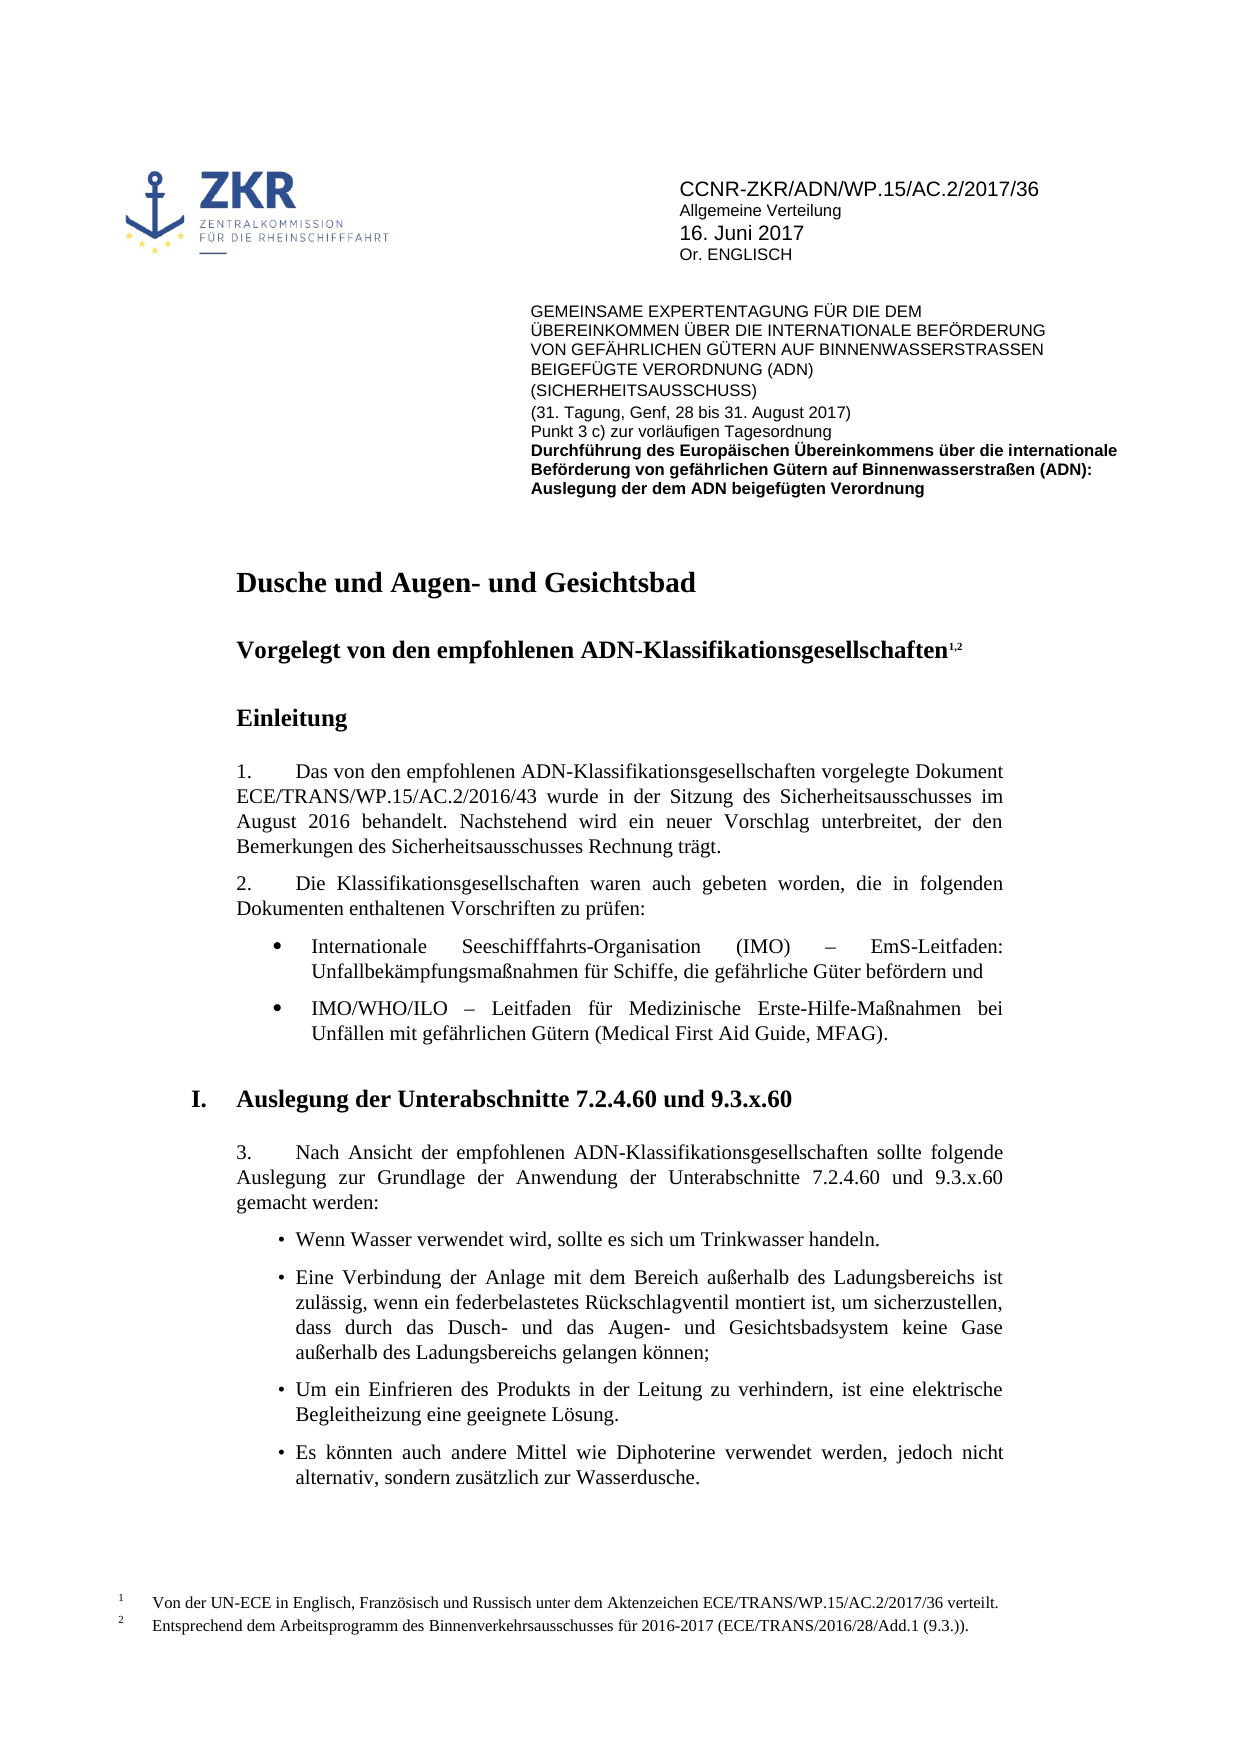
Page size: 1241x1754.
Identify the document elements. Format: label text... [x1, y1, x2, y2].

text Punkt 3 c) zur vorläufigen Tagesordnung [531, 422, 1122, 441]
list Internationale Seeschifffahrts-Organisation (IMO) – EmS-Leitfaden: Unfallbekämpfungsmaßnahmen für Schiffe, die gefährliche Güter befördern und [274, 933, 1004, 983]
text 2. Die Klassifikationsgesellschaften waren auch gebeten worden, die in folgenden Dokumenten enthaltenen Vorschriften zu prüfen: [236, 870, 1004, 920]
list Eine Verbindung der Anlage mit dem Bereich außerhalb des Ladungsbereichs ist zulässig, wenn ein federbelastetes Rückschlagventil montiert ist, um sicherzustellen, dass durch das Dusch- und das Augen- und Gesichtsbadsystem keine Gase außerhalb des Ladungsbereichs gelangen können; [278, 1264, 1004, 1364]
list Wenn Wasser verwendet wird, sollte es sich um Trinkwasser handeln. [278, 1226, 1004, 1251]
text BEIGEFÜGTE VERORDNUNG (ADN) [530, 359, 1122, 381]
text (31. Tagung, Genf, 28 bis 31. August 2017) [531, 402, 1122, 422]
list Es könnten auch andere Mittel wie Diphoterine verwendet werden, jedoch nicht alternativ, sondern zusätzlich zur Wasserdusche. [278, 1439, 1004, 1489]
text 16. Juni 2017 [679, 220, 1122, 244]
text 1. Das von den empfohlenen ADN-Klassifikationsgesellschaften vorgelegte Dokument ECE/TRANS/WP.15/AC.2/2016/43 wurde in der Sitzung des Sicherheitsausschusses im August 2016 behandelt. Nachstehend wird ein neuer Vorschlag unterbreitet, der den Bemerkungen des Sicherheitsausschusses Rechnung trägt. [236, 758, 1004, 858]
text VON GEFÄHRLICHEN GÜTERN AUF BINNENWASSERSTRASSEN [530, 340, 1122, 359]
text (SICHERHEITSAUSSCHUSS) [530, 381, 1122, 402]
list Um ein Einfrieren des Produkts in der Leitung zu verhindern, ist eine elektrische Begleitheizung eine geeignete Lösung. [278, 1376, 1004, 1426]
text Einleitung [118, 701, 1004, 733]
text 3. Nach Ansicht der empfohlenen ADN-Klassifikationsgesellschaften sollte folgende Auslegung zur Grundlage der Anwendung der Unterabschnitte 7.2.4.60 und 9.3.x.60 gemacht werden: [236, 1139, 1004, 1214]
text Allgemeine Verteilung [679, 201, 1122, 220]
text Vorgelegt von den empfohlenen ADN-Klassifikationsgesellschaften, [118, 636, 1063, 664]
list IMO/WHO/ILO – Leitfaden für Medizinische Erste-Hilfe-Maßnahmen bei Unfällen mit gefährlichen Gütern (Medical First Aid Guide, MFAG). [274, 995, 1004, 1045]
text GEMEINSAME EXPERTENTAGUNG FÜR DIE DEM [530, 302, 1122, 321]
text I. Auslegung der Unterabschnitte 7.2.4.60 und 9.3.x.60 [118, 1083, 1004, 1114]
text ÜBEREINKOMMEN ÜBER DIE INTERNATIONALE BEFÖRDERUNG [530, 321, 1122, 340]
text CCNR-ZKR/ADN/WP.15/AC.2/2017/36 [679, 177, 1152, 201]
text Durchführung des Europäischen Übereinkommens über die internationale Beförderung von gefährlichen Gütern auf Binnenwasserstraßen (ADN): Auslegung der dem ADN beigefügten Verordnung [531, 441, 1122, 498]
picture [118, 166, 400, 266]
text Or. ENGLISCH [679, 244, 1063, 263]
text Dusche und Augen- und Gesichtsbad [118, 567, 1004, 598]
